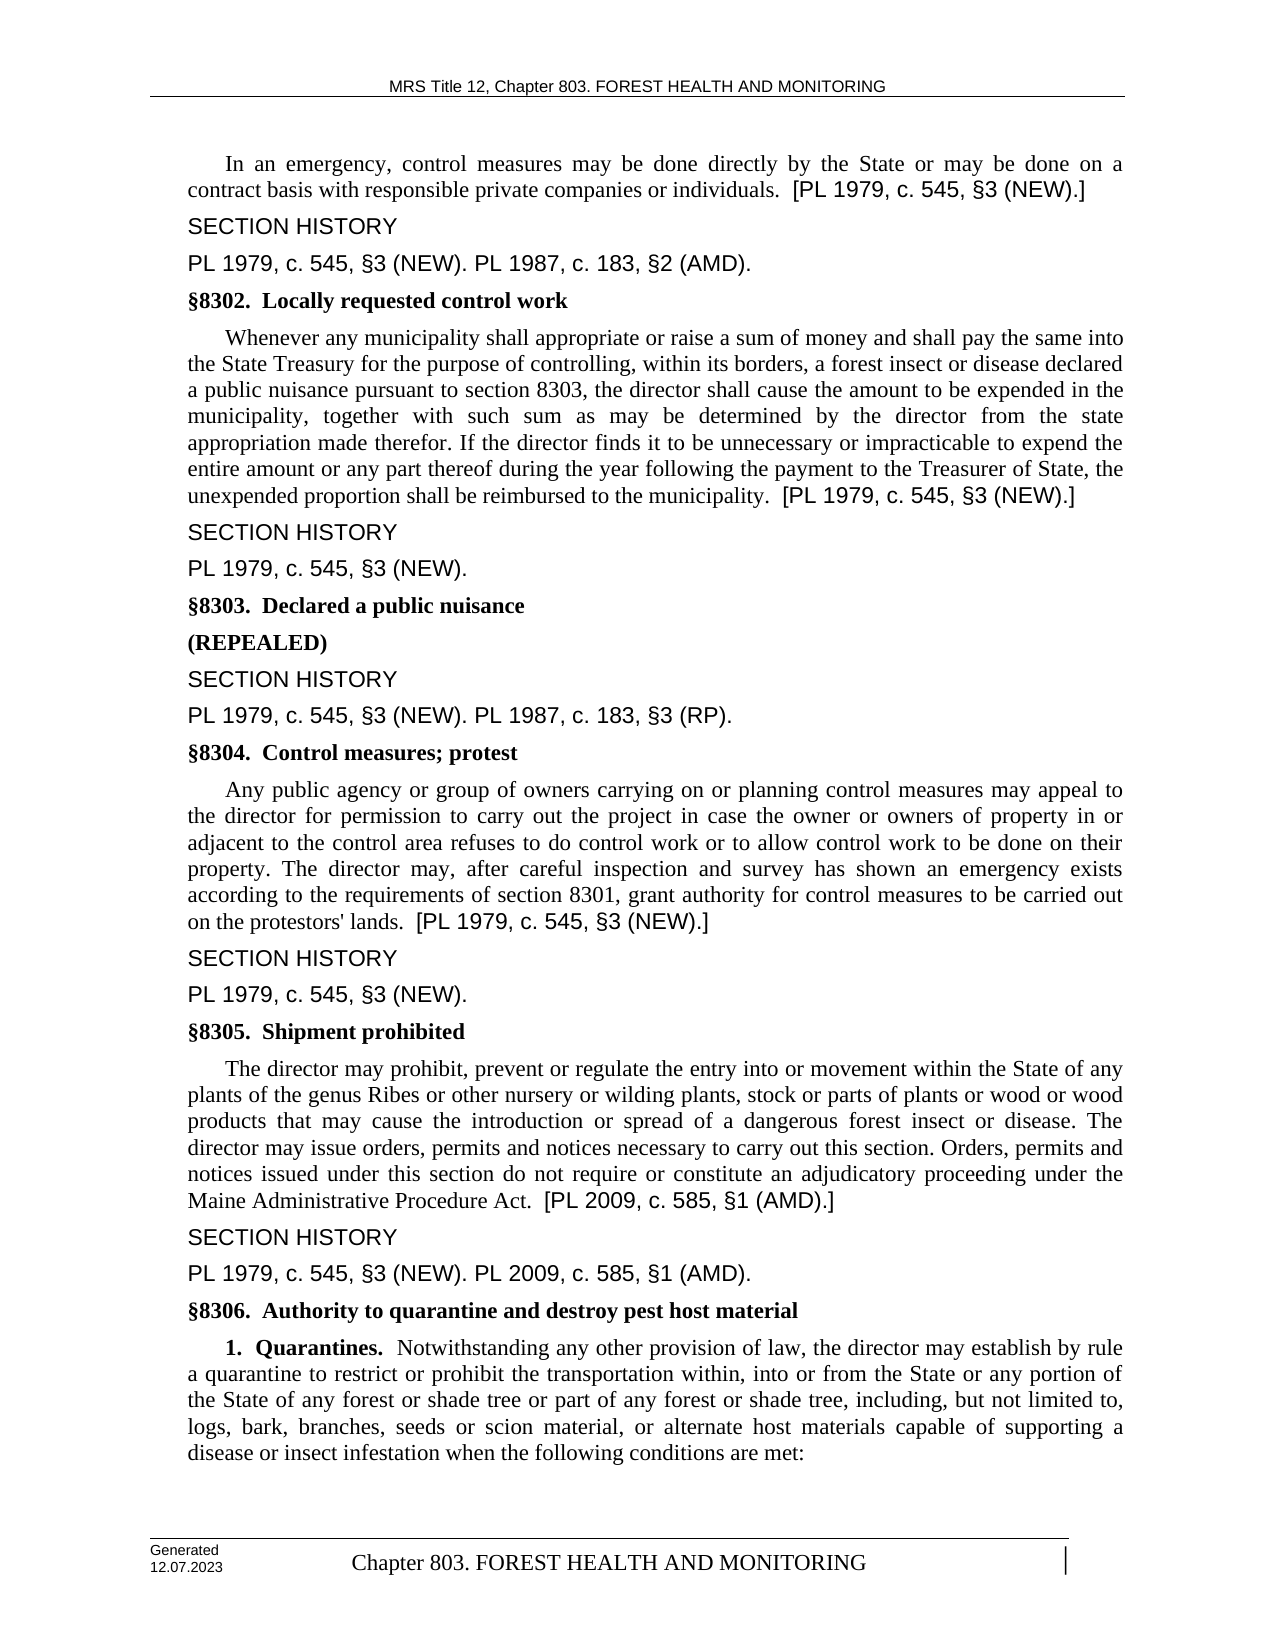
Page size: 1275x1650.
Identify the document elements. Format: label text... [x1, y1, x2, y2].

text SECTION HISTORY [187, 518, 1125, 545]
text SECTION HISTORY [187, 666, 1125, 692]
text SECTION HISTORY [187, 213, 1125, 239]
text PL 1979, c. 545, §3 (NEW). [187, 555, 1125, 582]
text SECTION HISTORY [187, 1223, 1125, 1250]
text §8304. Control measures; protest [187, 739, 1125, 766]
text (REPEALED) [187, 629, 1125, 655]
text PL 1979, c. 545, §3 (NEW). PL 1987, c. 183, §2 (AMD). [187, 250, 1125, 276]
text Whenever any municipality shall appropriate or raise a sum of money and shall pay the same into the State Treasury for the purpose of controlling, within its borders, a forest insect or disease declared a public nuisance pursuant to section 8303, the director shall cause the amount to be expended in the municipality, together with such sum as may be determined by the director from the state appropriation made therefor. If the director finds it to be unnecessary or impracticable to expend the entire amount or any part thereof during the year following the payment to the Treasurer of State, the unexpended proportion shall be reimbursed to the municipality. [PL 1979, c. 545, §3 (NEW).] [187, 323, 1125, 508]
text SECTION HISTORY [187, 944, 1125, 971]
text §8306. Authority to quarantine and destroy pest host material [187, 1297, 1125, 1323]
text §8302. Locally requested control work [187, 287, 1125, 313]
text PL 1979, c. 545, §3 (NEW). [187, 981, 1125, 1008]
text §8303. Declared a public nuisance [187, 592, 1125, 618]
text §8305. Shipment prohibited [187, 1018, 1125, 1044]
text In an emergency, control measures may be done directly by the State or may be done on a contract basis with responsible private companies or individuals. [PL 1979, c. 545, §3 (NEW).] [187, 150, 1125, 203]
text The director may prohibit, prevent or regulate the entry into or movement within the State of any plants of the genus Ribes or other nursery or wilding plants, stock or parts of plants or wood or wood products that may cause the introduction or spread of a dangerous forest insect or disease. The director may issue orders, permits and notices necessary to carry out this section. Orders, permits and notices issued under this section do not require or constitute an adjudicatory proceeding under the Maine Administrative Procedure Act. [PL 2009, c. 585, §1 (AMD).] [187, 1055, 1125, 1213]
text 1. Quarantines. Notwithstanding any other provision of law, the director may establish by rule a quarantine to restrict or prohibit the transportation within, into or from the State or any portion of the State of any forest or shade tree or part of any forest or shade tree, including, but not limited to, logs, bark, branches, seeds or scion material, or alternate host materials capable of supporting a disease or insect infestation when the following conditions are met: [187, 1334, 1125, 1466]
text PL 1979, c. 545, §3 (NEW). PL 2009, c. 585, §1 (AMD). [187, 1260, 1125, 1287]
text PL 1979, c. 545, §3 (NEW). PL 1987, c. 183, §3 (RP). [187, 702, 1125, 729]
text Any public agency or group of owners carrying on or planning control measures may appeal to the director for permission to carry out the project in case the owner or owners of property in or adjacent to the control area refuses to do control work or to allow control work to be done on their property. The director may, after careful inspection and survey has shown an emergency exists according to the requirements of section 8301, grant authority for control measures to be carried out on the protestors' lands. [PL 1979, c. 545, §3 (NEW).] [187, 776, 1125, 934]
